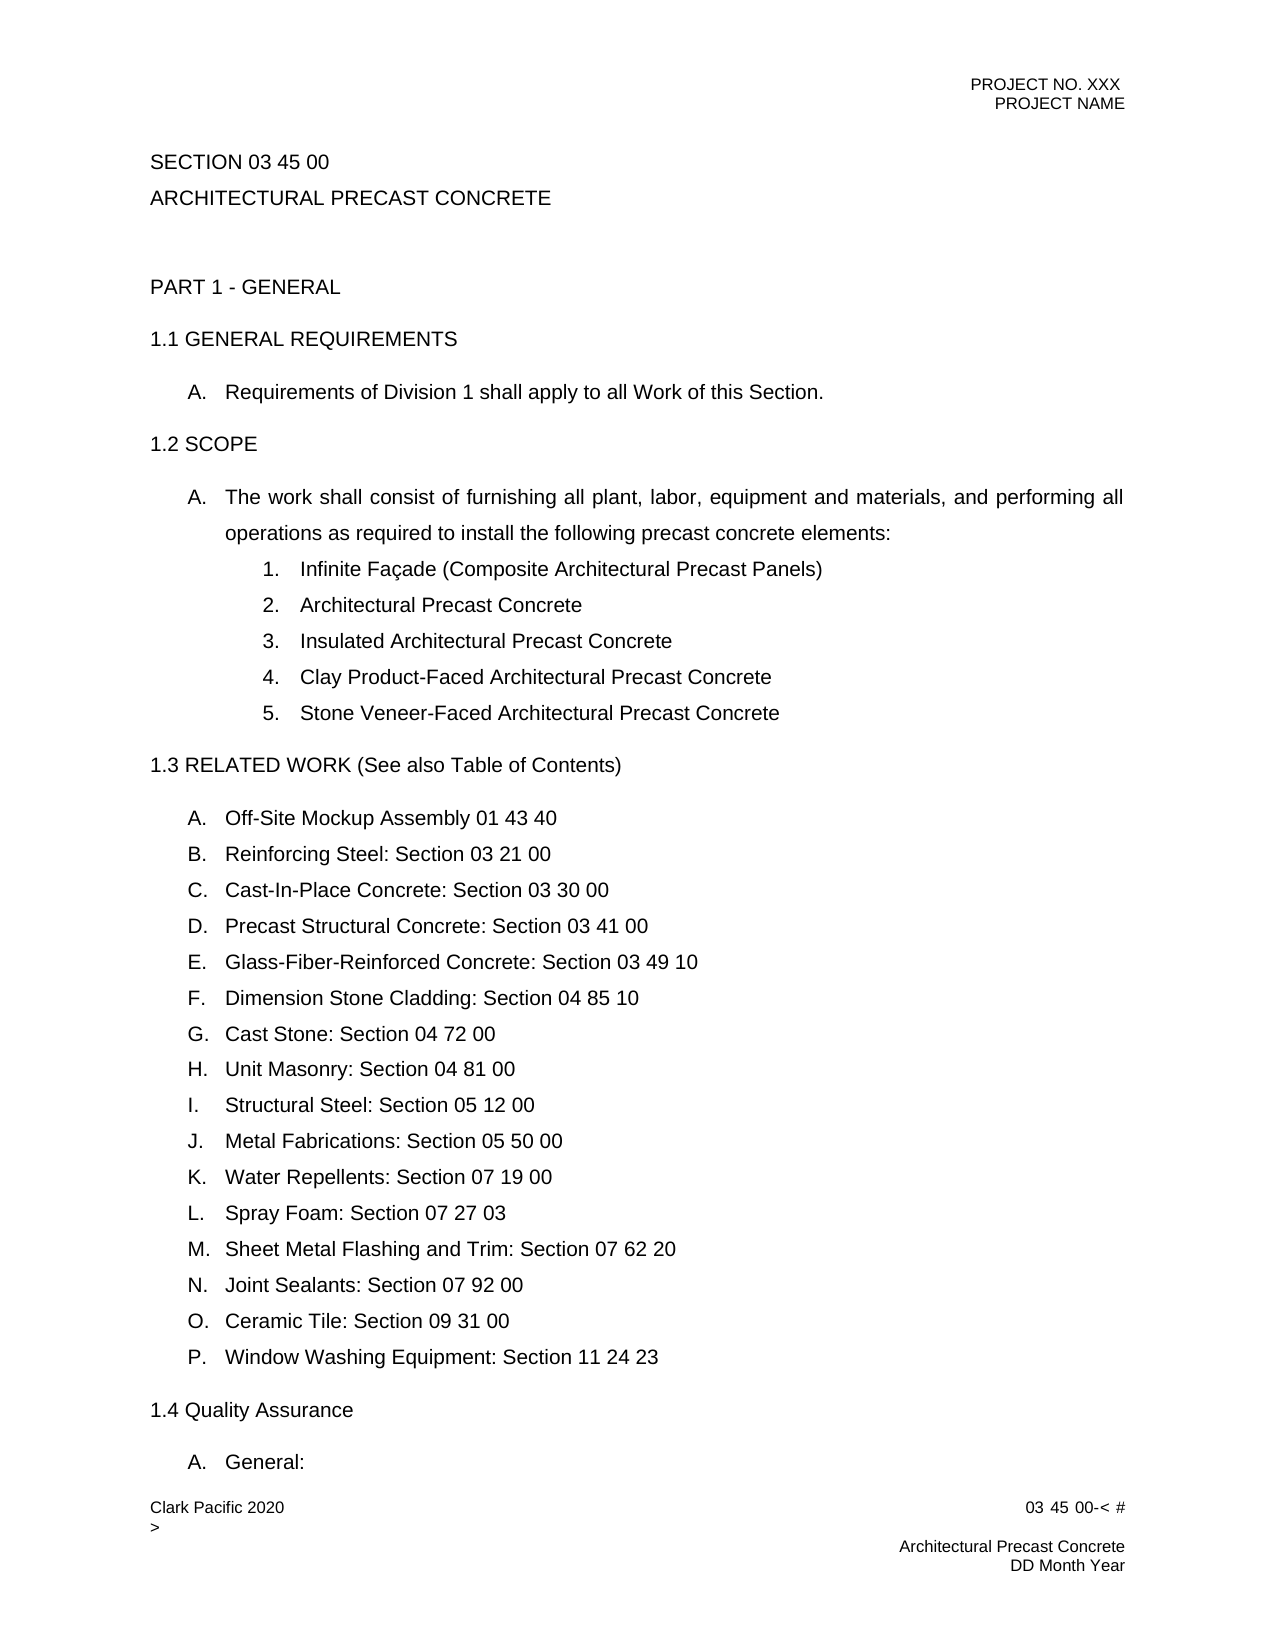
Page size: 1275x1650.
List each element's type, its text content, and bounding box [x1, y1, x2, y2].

list Water Repellents: Section 07 19 00 [187, 1165, 1125, 1189]
list Reinforcing Steel: Section 03 21 00 [187, 842, 1125, 866]
text SECTION 03 45 00 [150, 150, 1125, 174]
text 1.4 Quality Assurance [150, 1397, 1125, 1421]
text 1.3 RELATED WORK (See also Table of Contents) [150, 753, 1125, 777]
list Metal Fabrications: Section 05 50 00 [187, 1129, 1125, 1153]
list Unit Masonry: Section 04 81 00 [187, 1057, 1125, 1081]
list Cast Stone: Section 04 72 00 [187, 1021, 1125, 1045]
list Precast Structural Concrete: Section 03 41 00 [187, 913, 1125, 937]
text ARCHITECTURAL PRECAST CONCRETE [150, 186, 1125, 210]
list Architectural Precast Concrete [262, 593, 1125, 617]
list The work shall consist of furnishing all plant, labor, equipment and materials, and performing all operations as required to install the following precast concrete elements: [187, 485, 1125, 545]
list Ceramic Tile: Section 09 31 00 [187, 1309, 1125, 1333]
list Clay Product-Faced Architectural Precast Concrete [262, 664, 1125, 688]
list General: [187, 1450, 1125, 1474]
list Cast-In-Place Concrete: Section 03 30 00 [187, 878, 1125, 902]
list Joint Sealants: Section 07 92 00 [187, 1273, 1125, 1297]
list Dimension Stone Cladding: Section 04 85 10 [187, 985, 1125, 1009]
list Infinite Façade (Composite Architectural Precast Panels) [262, 557, 1125, 581]
list Insulated Architectural Precast Concrete [262, 629, 1125, 653]
list Sheet Metal Flashing and Trim: Section 07 62 20 [187, 1237, 1125, 1261]
text 1.1 GENERAL REQUIREMENTS [150, 327, 1125, 351]
list Stone Veneer-Faced Architectural Precast Concrete [262, 701, 1125, 724]
list Structural Steel: Section 05 12 00 [187, 1093, 1125, 1117]
list Off-Site Mockup Assembly 01 43 40 [187, 806, 1125, 830]
list Spray Foam: Section 07 27 03 [187, 1201, 1125, 1225]
text 1.2 SCOPE [150, 432, 1125, 456]
list Glass-Fiber-Reinforced Concrete: Section 03 49 10 [187, 949, 1125, 973]
list Window Washing Equipment: Section 11 24 23 [187, 1345, 1125, 1369]
list Requirements of Division 1 shall apply to all Work of this Section. [187, 380, 1125, 404]
text PART 1 - GENERAL [150, 274, 1125, 298]
